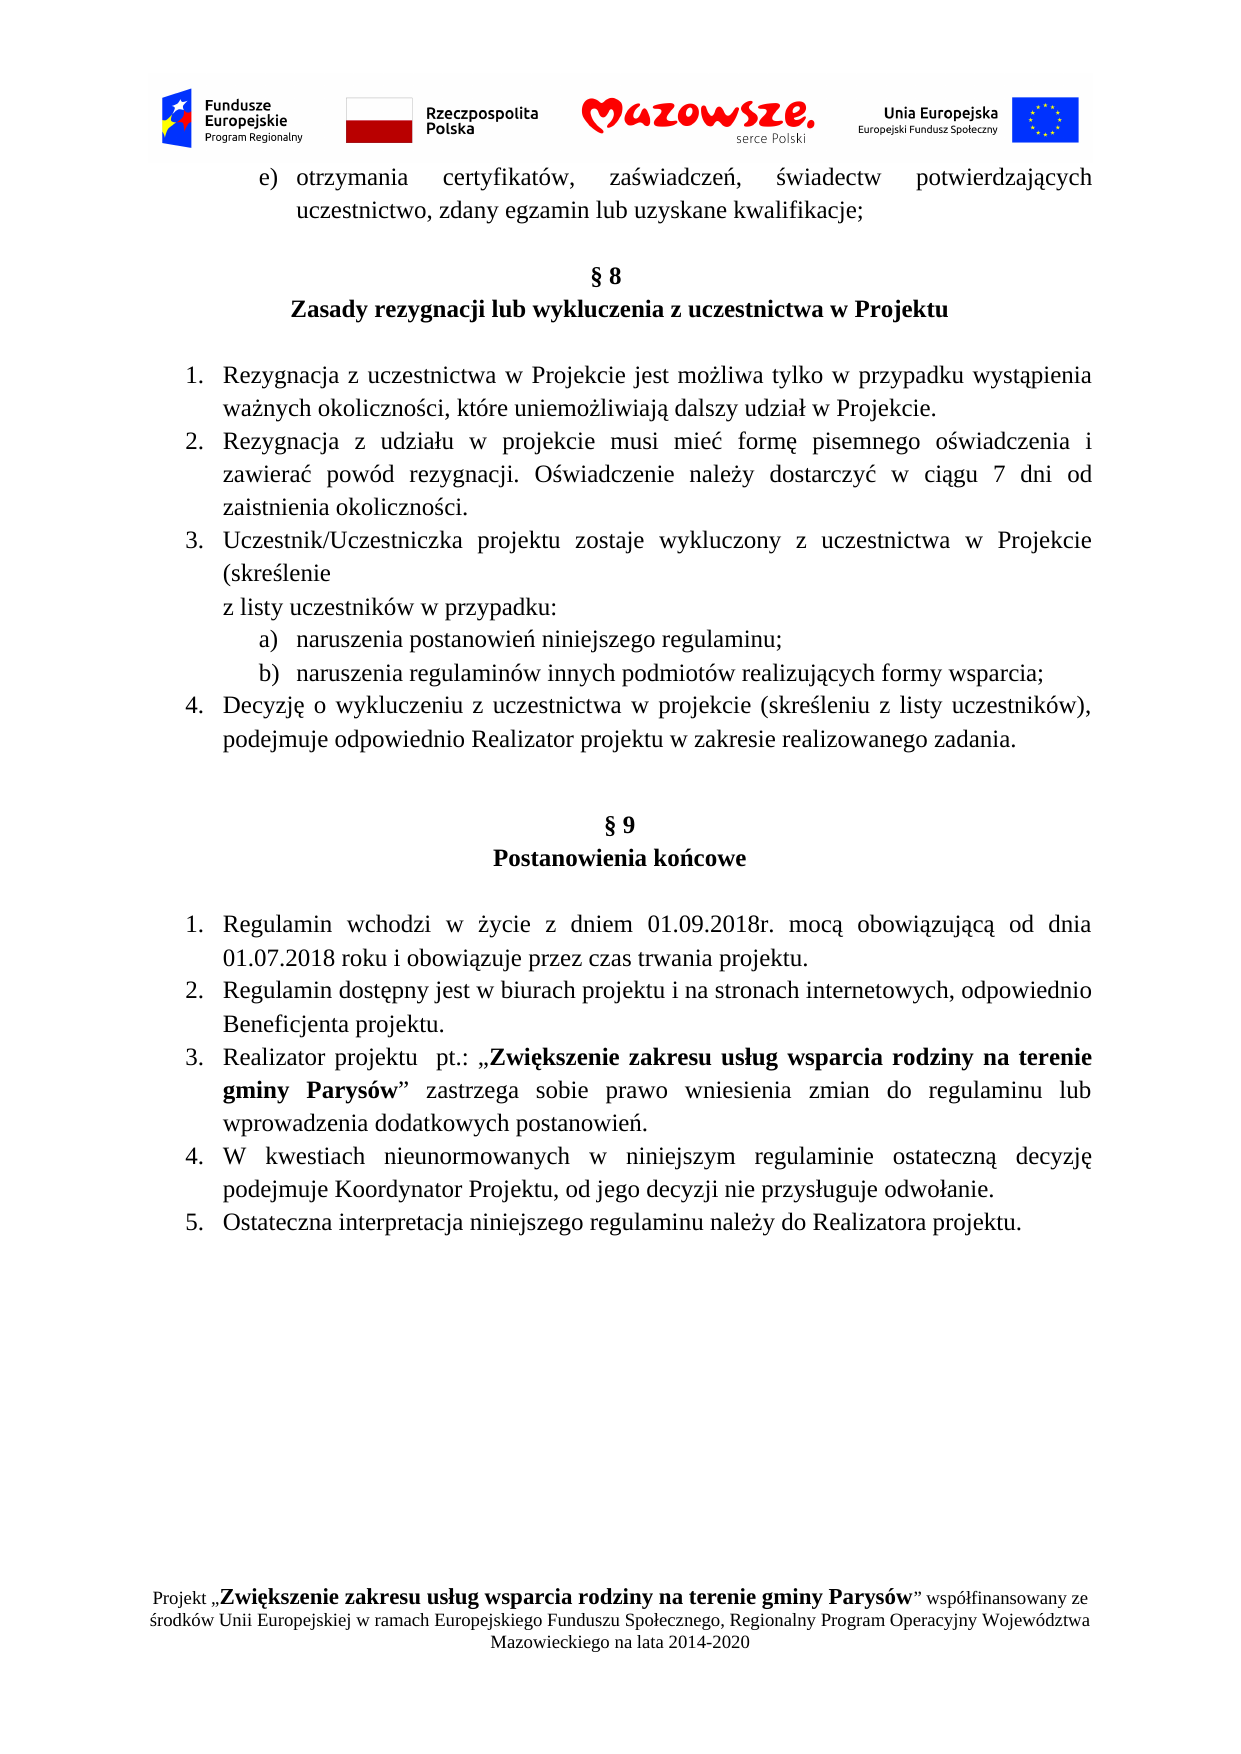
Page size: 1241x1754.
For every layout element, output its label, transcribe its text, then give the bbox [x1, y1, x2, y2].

list Ostateczna interpretacja niniejszego regulaminu należy do Realizatora projektu. [185, 1207, 1093, 1236]
list Regulamin wchodzi w życie z dniem 01.09.2018r. mocą obowiązującą od dnia 01.07.2018 roku i obowiązuje przez czas trwania projektu. [185, 909, 1093, 971]
list naruszenia postanowień niniejszego regulaminu; [258, 624, 1093, 653]
list W kwestiach nieunormowanych w niniejszym regulaminie ostateczną decyzję podejmuje Koordynator Projektu, od jego decyzji nie przysługuje odwołanie. [185, 1141, 1093, 1202]
list Rezygnacja z uczestnictwa w Projekcie jest możliwa tylko w przypadku wystąpienia ważnych okoliczności, które uniemożliwiają dalszy udział w Projekcie. [185, 360, 1093, 422]
list Rezygnacja z udziału w projekcie musi mieć formę pisemnego oświadczenia i zawierać powód rezygnacji. Oświadczenie należy dostarczyć w ciągu 7 dni od zaistnienia okoliczności. [185, 426, 1093, 521]
picture [147, 73, 1093, 163]
text Zasady rezygnacji lub wykluczenia z uczestnictwa w Projektu [146, 294, 1093, 323]
list naruszenia regulaminów innych podmiotów realizujących formy wsparcia; [258, 658, 1093, 686]
list Regulamin dostępny jest w biurach projektu i na stronach internetowych, odpowiednio Beneficjenta projektu. [185, 976, 1093, 1037]
list Realizator projektu pt.: „Zwiększenie zakresu usług wsparcia rodziny na terenie gminy Parysów” zastrzega sobie prawo wniesienia zmian do regulaminu lub wprowadzenia dodatkowych postanowień. [185, 1042, 1093, 1136]
list § 8 [296, 261, 1093, 290]
list otrzymania certyfikatów, zaświadczeń, świadectw potwierdzających uczestnictwo, zdany egzamin lub uzyskane kwalifikacje; [258, 163, 1093, 224]
list Decyzję o wykluczeniu z uczestnictwa w projekcie (skreśleniu z listy uczestników), podejmuje odpowiednio Realizator projektu w zakresie realizowanego zadania. [185, 691, 1093, 752]
list Uczestnik/Uczestniczka projektu zostaje wykluczony z uczestnictwa w Projekcie (skreślenie z listy uczestników w przypadku: [185, 526, 1093, 620]
text § 9 [146, 811, 1093, 839]
text Postanowienia końcowe [146, 843, 1093, 872]
